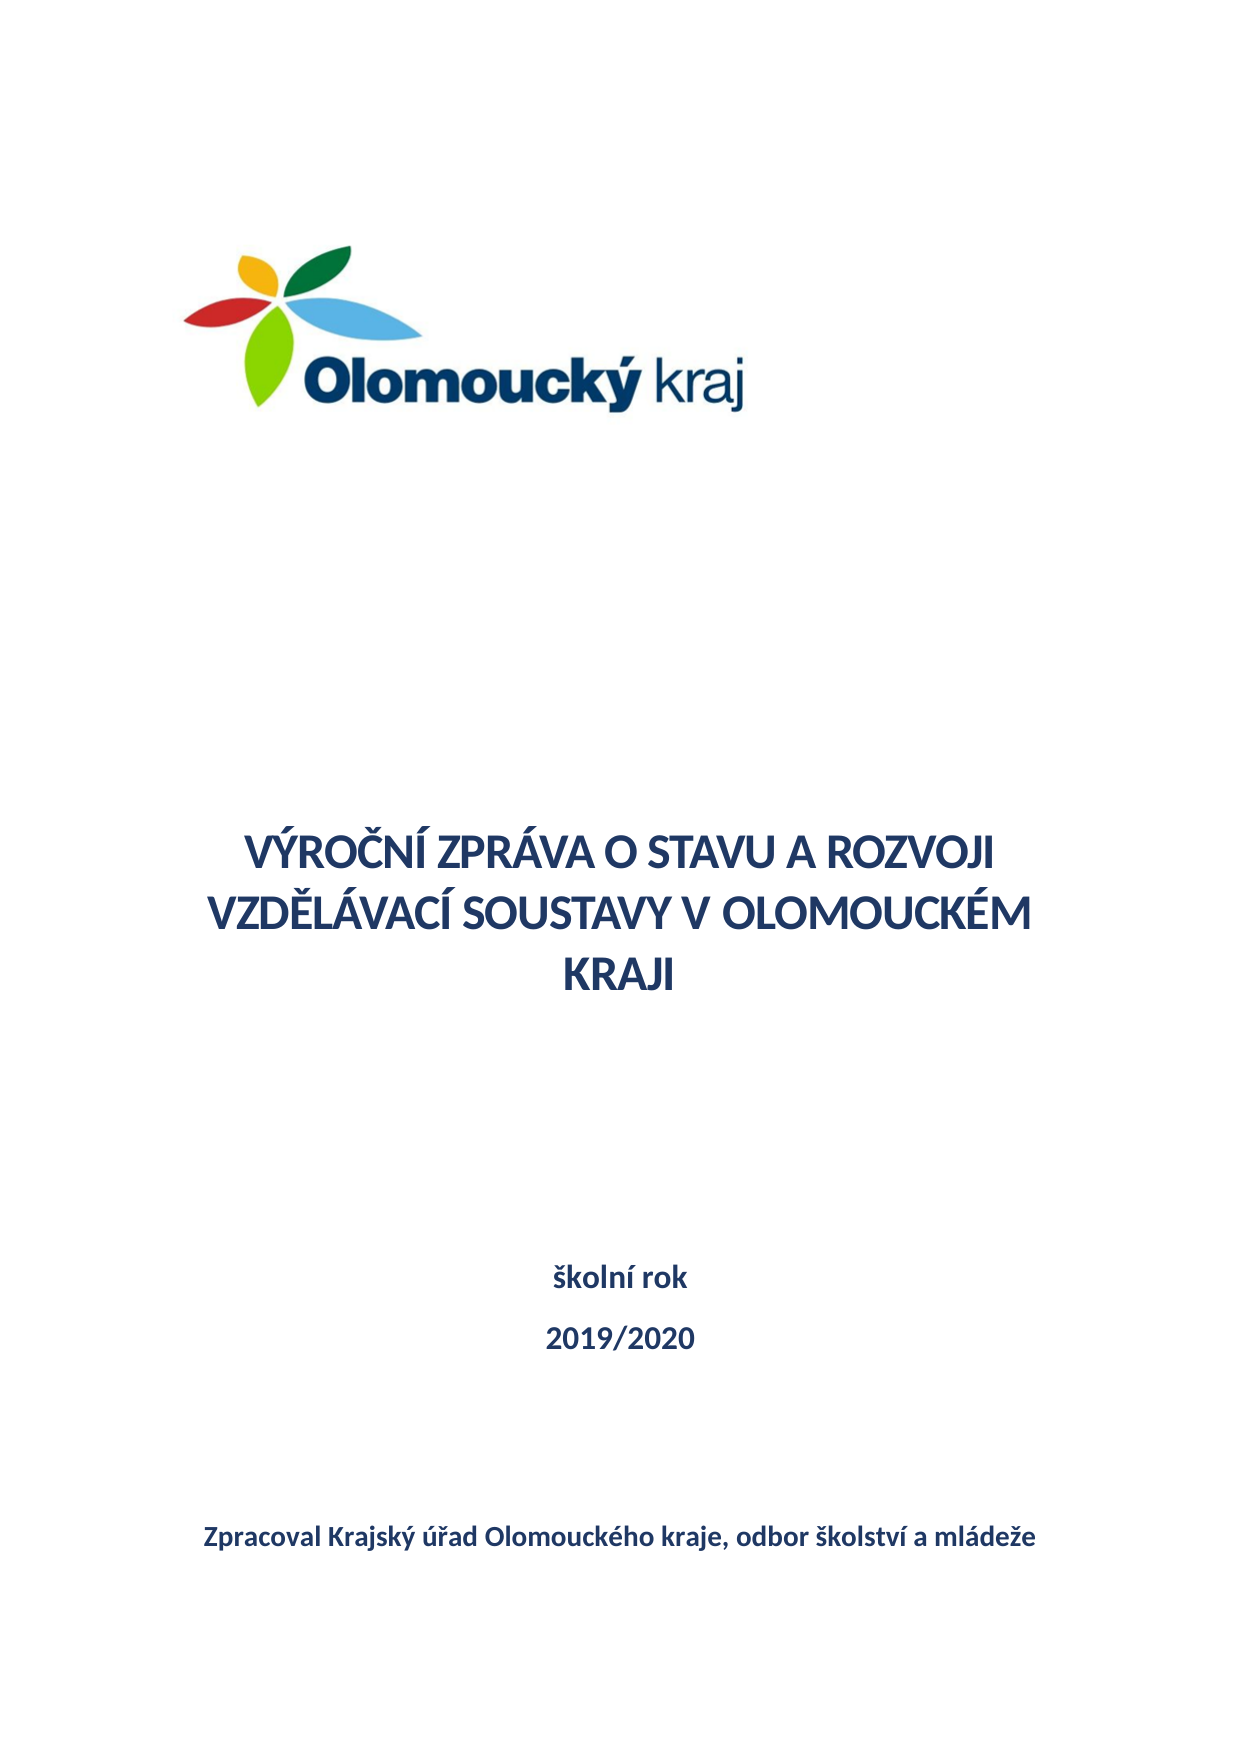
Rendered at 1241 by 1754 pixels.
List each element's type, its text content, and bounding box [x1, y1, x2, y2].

title VÝROČNÍ ZPRÁVA O STAVU A ROZVOJI VZDĚLÁVACÍ SOUSTAVY V OLOMOUCKÉM KRAJI [148, 819, 1092, 1003]
picture [147, 194, 786, 473]
text 2019/2020 [148, 1317, 1092, 1358]
text Zpracoval Krajský úřad Olomouckého kraje, odbor školství a mládeže [148, 1518, 1092, 1554]
text školní rok [148, 1256, 1092, 1297]
